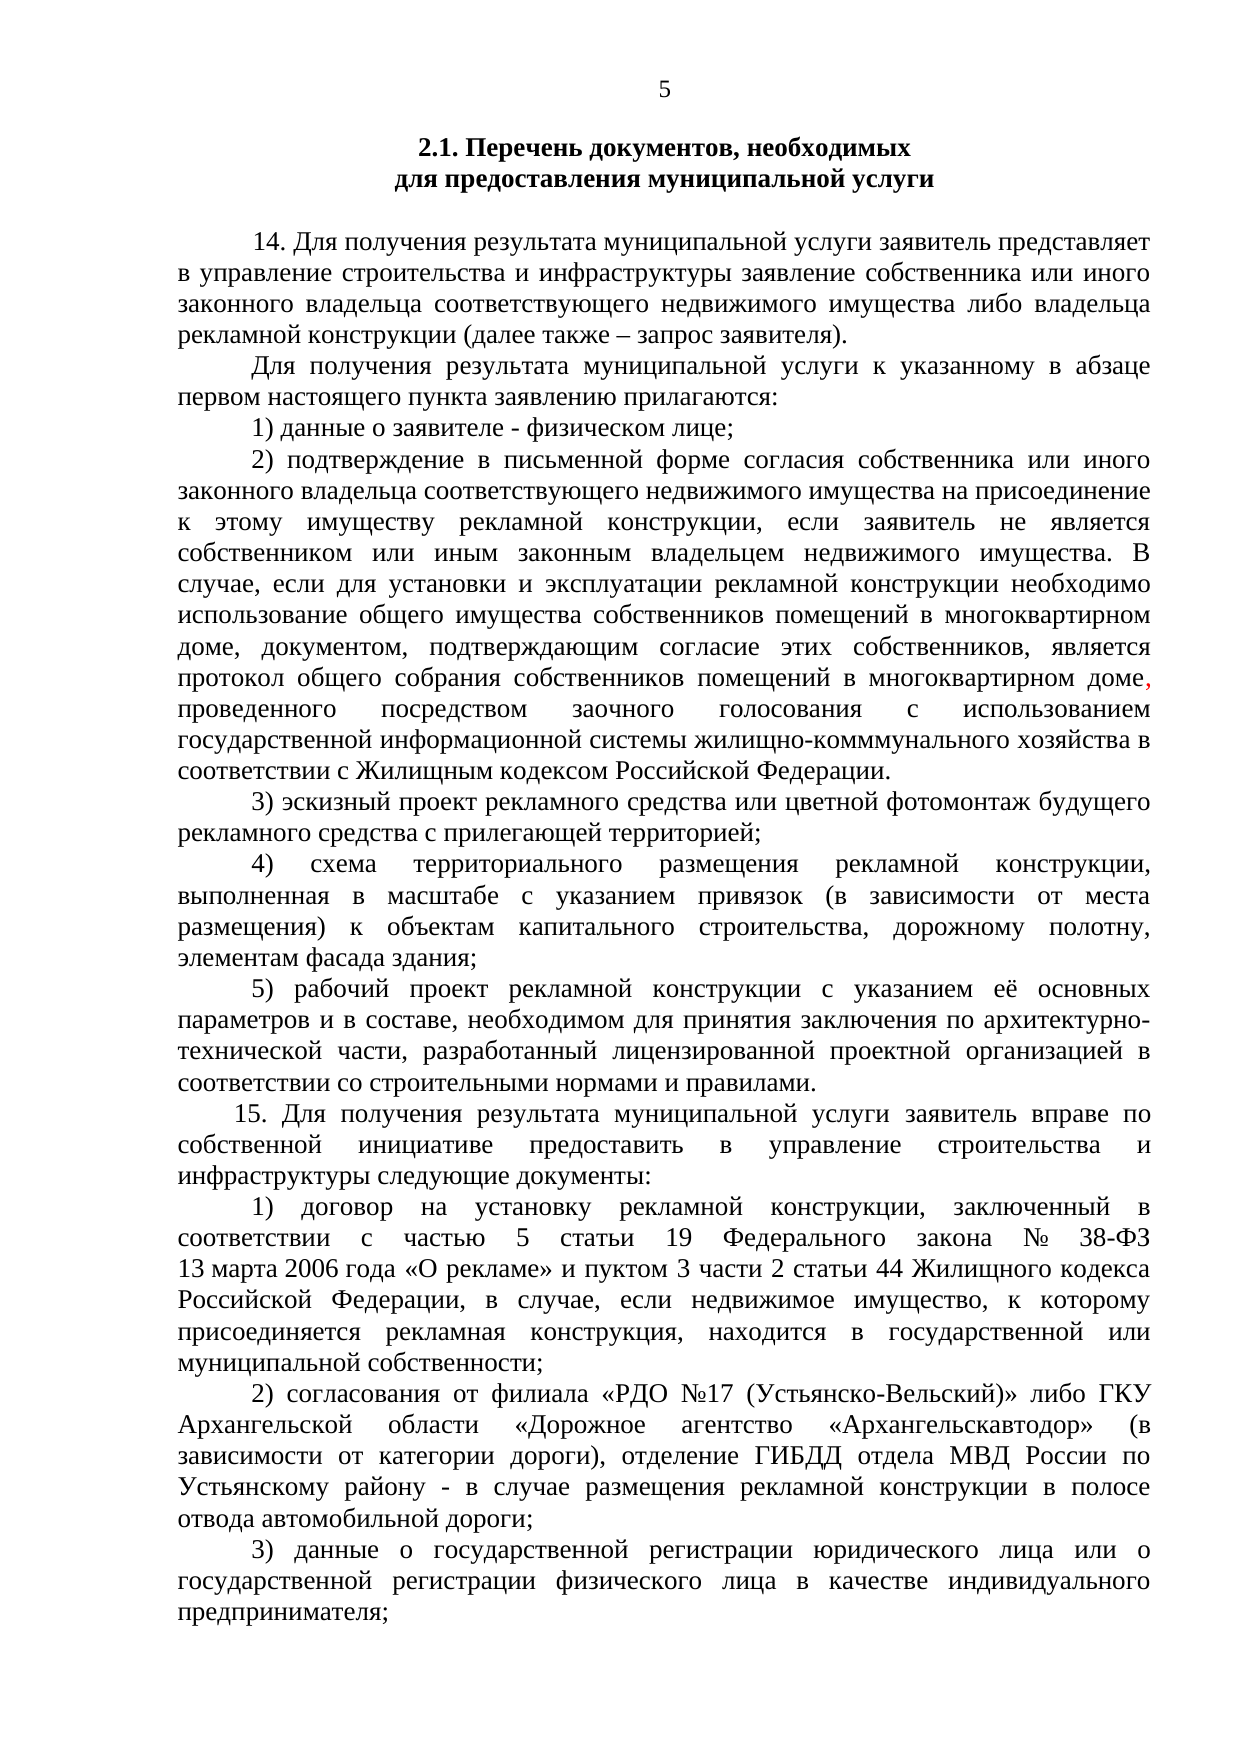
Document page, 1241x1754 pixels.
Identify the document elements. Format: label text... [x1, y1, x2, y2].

text 3) данные о государственной регистрации юридического лица или о государственной регистрации физического лица в качестве индивидуального предпринимателя; [177, 1533, 1152, 1626]
text 3) эскизный проект рекламного средства или цветной фотомонтаж будущего рекламного средства с прилегающей территорией; [177, 785, 1152, 848]
text 14. Для получения результата муниципальной услуги заявитель представляет в управление строительства и инфраструктуры заявление собственника или иного законного владельца соответствующего недвижимого имущества либо владельца рекламной конструкции (далее также – запрос заявителя). [177, 225, 1152, 349]
text Для получения результата муниципальной услуги к указанному в абзаце первом настоящего пункта заявлению прилагаются: [177, 349, 1152, 412]
text 4) схема территориального размещения рекламной конструкции, выполненная в масштабе с указанием привязок (в зависимости от места размещения) к объектам капитального строительства, дорожному полотну, элементам фасада здания; [177, 848, 1152, 972]
text 15. Для получения результата муниципальной услуги заявитель вправе по собственной инициативе предоставить в управление строительства и инфраструктуры следующие документы: [177, 1097, 1152, 1190]
text 2) согласования от филиала «РДО №17 (Устьянско-Вельский)» либо ГКУ Архангельской области «Дорожное агентство «Архангельскавтодор» (в зависимости от категории дороги), отделение ГИБДД отдела МВД России по Устьянскому району - в случае размещения рекламной конструкции в полосе отвода автомобильной дороги; [177, 1377, 1152, 1533]
text 1) договор на установку рекламной конструкции, заключенный в соответствии с частью 5 статьи 19 Федерального закона № 38-ФЗ 13 марта 2006 года «О рекламе» и пуктом 3 части 2 статьи 44 Жилищного кодекса Российской Федерации, в случае, если недвижимое имущество, к которому присоединяется рекламная конструкция, находится в государственной или муниципальной собственности; [177, 1190, 1152, 1377]
text для предоставления муниципальной услуги [177, 162, 1152, 193]
text 1) данные о заявителе - физическом лице; [177, 412, 1152, 443]
text 2.1. Перечень документов, необходимых [177, 131, 1152, 162]
text 5) рабочий проект рекламной конструкции с указанием её основных параметров и в составе, необходимом для принятия заключения по архитектурно-технической части, разработанный лицензированной проектной организацией в соответствии со строительными нормами и правилами. [177, 972, 1152, 1097]
text 2) подтверждение в письменной форме согласия собственника или иного законного владельца соответствующего недвижимого имущества на присоединение к этому имуществу рекламной конструкции, если заявитель не является собственником или иным законным владельцем недвижимого имущества. В случае, если для установки и эксплуатации рекламной конструкции необходимо использование общего имущества собственников помещений в многоквартирном доме, документом, подтверждающим согласие этих собственников, является протокол общего собрания собственников помещений в многоквартирном доме, проведенного посредством заочного голосования с использованием государственной информационной системы жилищно-комммунального хозяйства в соответствии с Жилищным кодексом Российской Федерации. [177, 443, 1152, 785]
